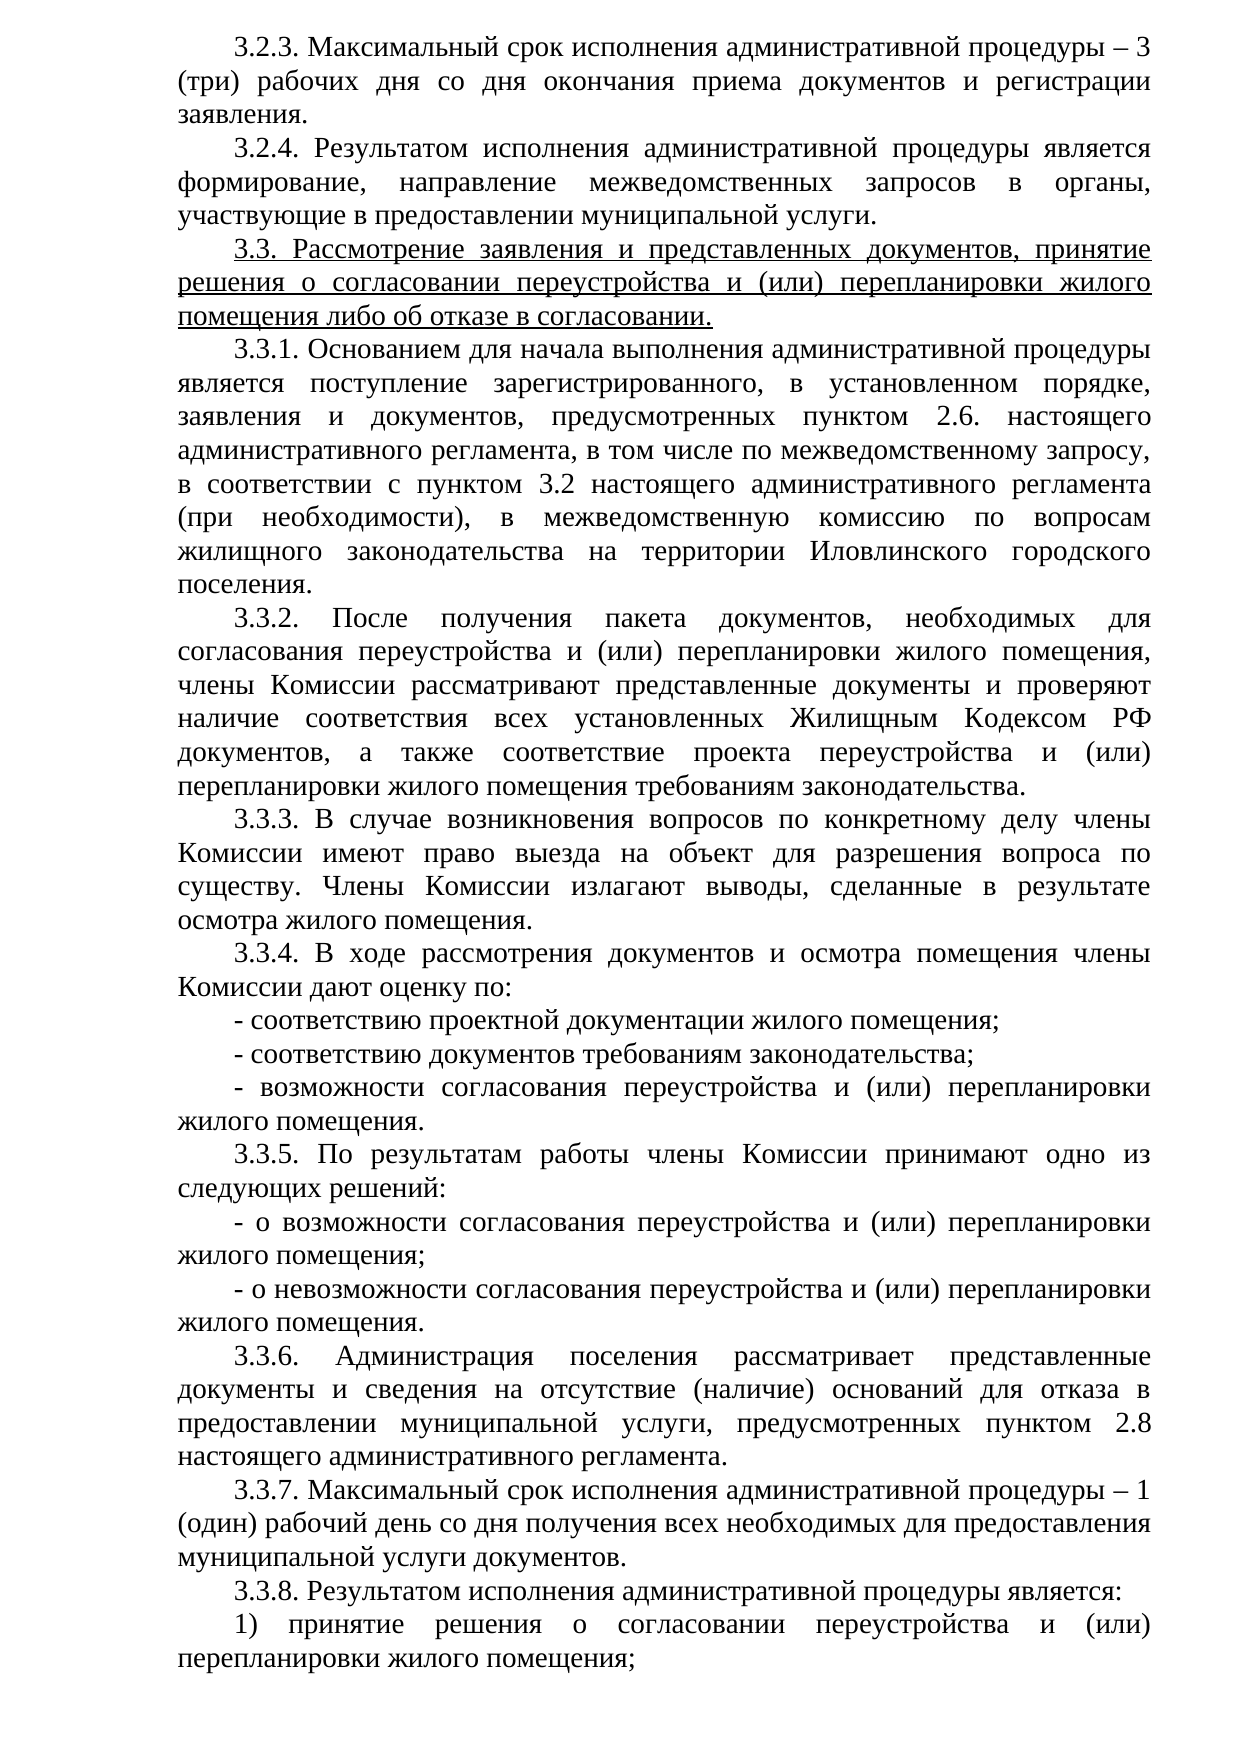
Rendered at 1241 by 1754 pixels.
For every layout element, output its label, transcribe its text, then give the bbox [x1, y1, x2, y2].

text 3.3.3. В случае возникновения вопросов по конкретному делу члены Комиссии имеют право выезда на объект для разрешения вопроса по существу. Члены Комиссии излагают выводы, сделанные в результате осмотра жилого помещения. [177, 801, 1152, 935]
text - возможности согласования переустройства и (или) перепланировки жилого помещения. [177, 1069, 1152, 1137]
text - соответствию проектной документации жилого помещения; [177, 1002, 1152, 1036]
text 3.3.8. Результатом исполнения административной процедуры является: [177, 1573, 1152, 1606]
text - о возможности согласования переустройства и (или) перепланировки жилого помещения; [177, 1204, 1152, 1271]
text 3.3.1. Основанием для начала выполнения административной процедуры является поступление зарегистрированного, в установленном порядке, заявления и документов, предусмотренных пунктом 2.6. настоящего административного регламента, в том числе по межведомственному запросу, в соответствии с пунктом 3.2 настоящего административного регламента (при необходимости), в межведомственную комиссию по вопросам жилищного законодательства на территории Иловлинского городского поселения. [177, 331, 1152, 600]
text 3.3.6. Администрация поселения рассматривает представленные документы и сведения на отсутствие (наличие) оснований для отказа в предоставлении муниципальной услуги, предусмотренных пунктом 2.8 настоящего административного регламента. [177, 1338, 1152, 1472]
text - о невозможности согласования переустройства и (или) перепланировки жилого помещения. [177, 1271, 1152, 1338]
text 3.3.4. В ходе рассмотрения документов и осмотра помещения члены Комиссии дают оценку по: [177, 935, 1152, 1002]
text 3.3.2. После получения пакета документов, необходимых для согласования переустройства и (или) перепланировки жилого помещения, члены Комиссии рассматривают представленные документы и проверяют наличие соответствия всех установленных Жилищным Кодексом РФ документов, а также соответствие проекта переустройства и (или) перепланировки жилого помещения требованиям законодательства. [177, 600, 1152, 801]
text 3.3. Рассмотрение заявления и представленных документов, принятие решения о согласовании переустройства и (или) перепланировки жилого помещения либо об отказе в согласовании. [177, 294, 1152, 331]
text 1) принятие решения о согласовании переустройства и (или) перепланировки жилого помещения; [177, 1606, 1152, 1673]
text 3.3. Рассмотрение заявления и представленных документов, принятие решения о согласовании переустройства и (или) перепланировки жилого помещения либо об отказе в согласовании. [177, 231, 1152, 293]
text 3.3.5. По результатам работы члены Комиссии принимают одно из следующих решений: [177, 1137, 1152, 1204]
text - соответствию документов требованиям законодательства; [177, 1036, 1152, 1069]
text 3.2.4. Результатом исполнения административной процедуры является формирование, направление межведомственных запросов в органы, участвующие в предоставлении муниципальной услуги. [177, 130, 1152, 231]
text 3.2.3. Максимальный срок исполнения административной процедуры – 3 (три) рабочих дня со дня окончания приема документов и регистрации заявления. [177, 29, 1152, 130]
text 3.3.7. Максимальный срок исполнения административной процедуры – 1 (один) рабочий день со дня получения всех необходимых для предоставления муниципальной услуги документов. [177, 1472, 1152, 1573]
